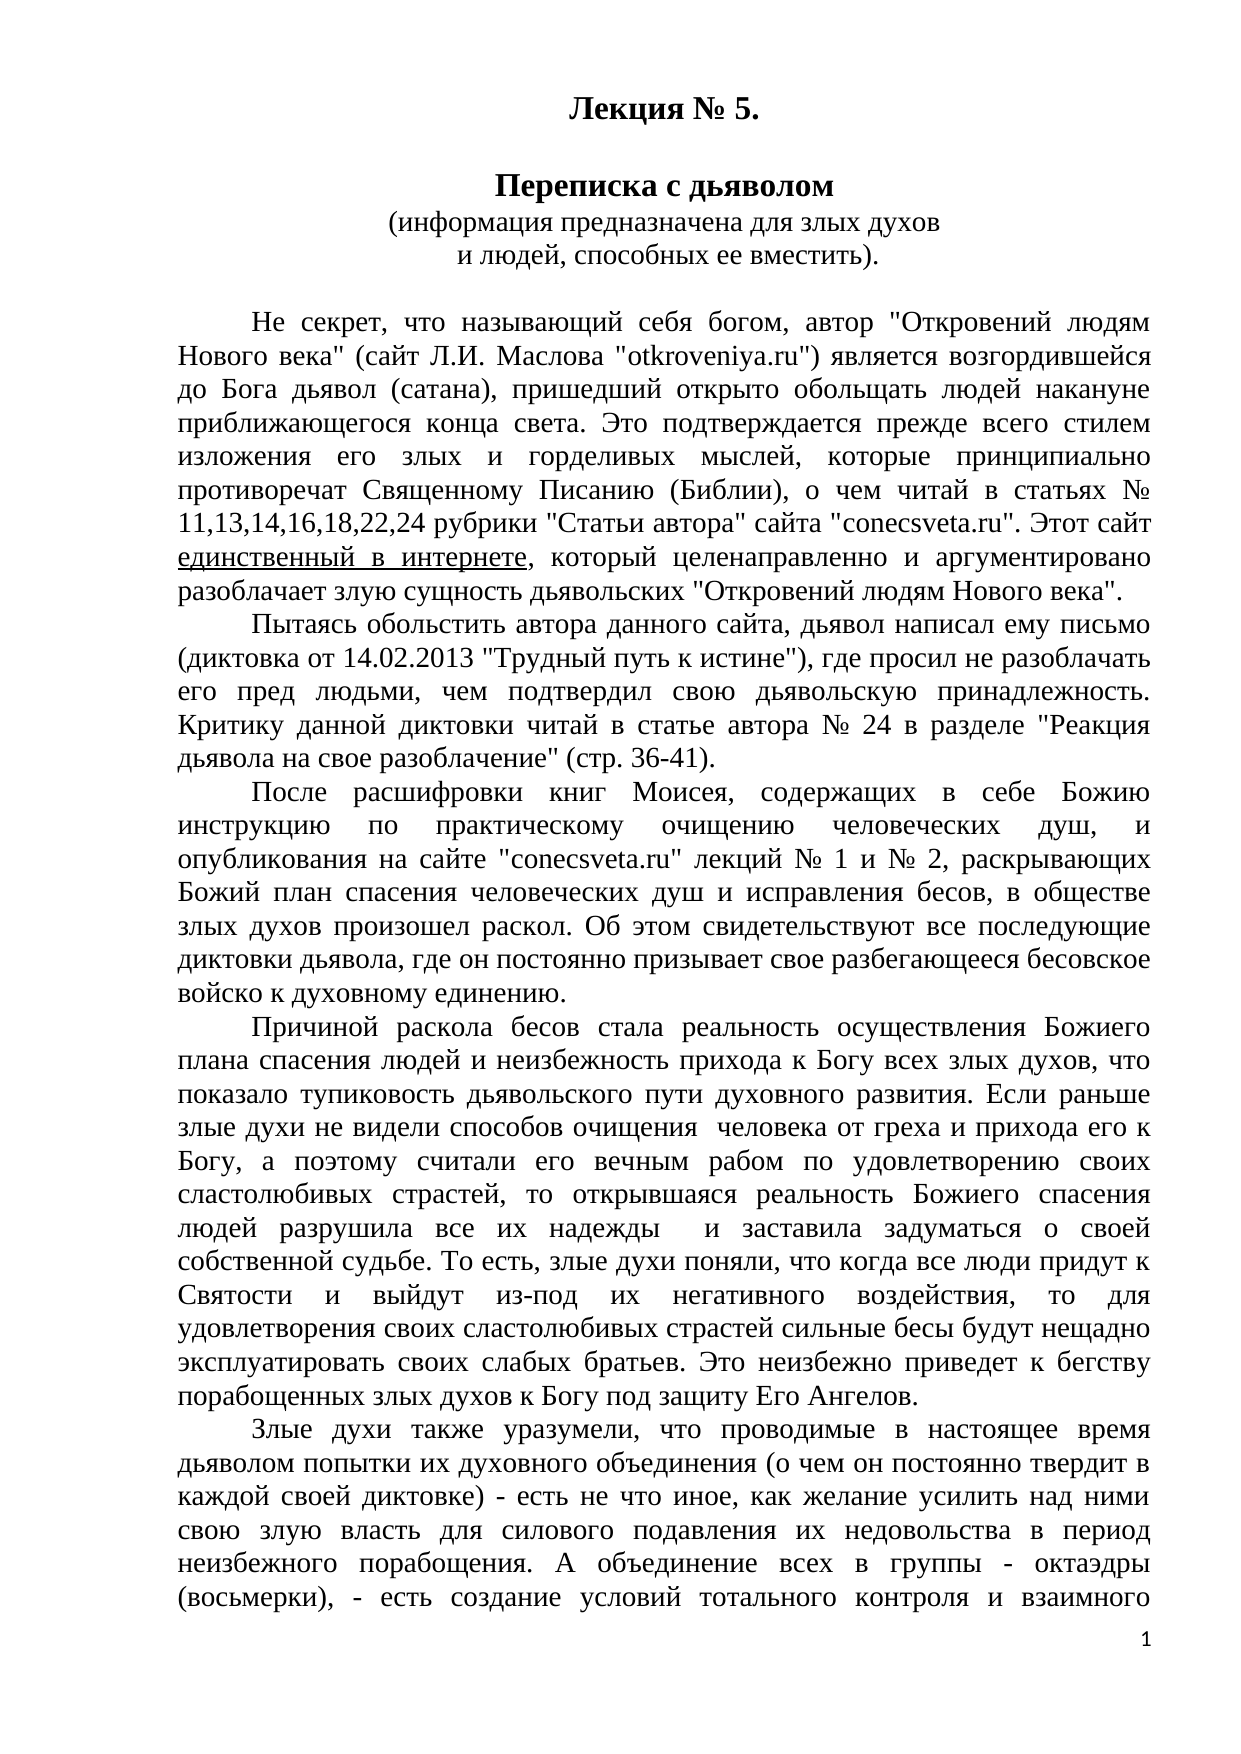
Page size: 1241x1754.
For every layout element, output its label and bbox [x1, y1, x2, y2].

table_header [166, 89, 1163, 1612]
